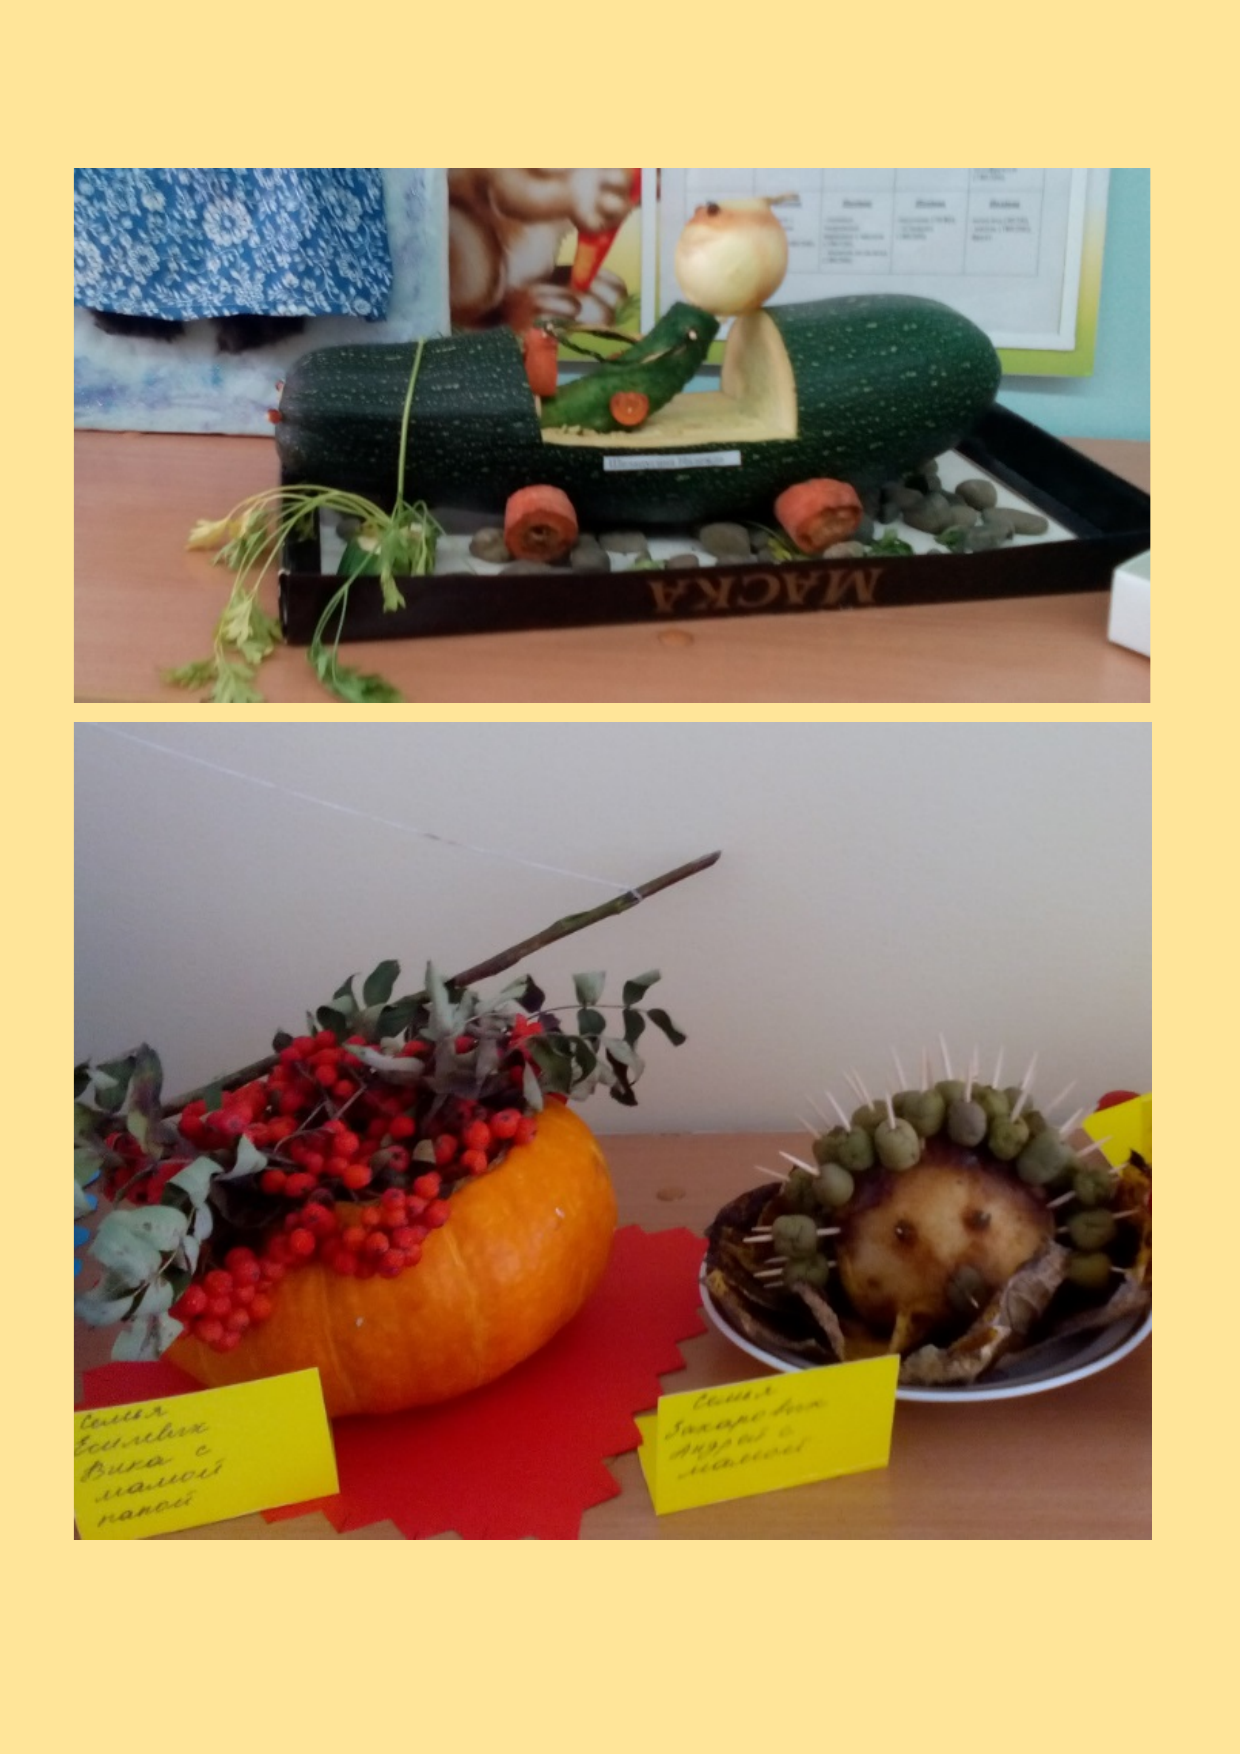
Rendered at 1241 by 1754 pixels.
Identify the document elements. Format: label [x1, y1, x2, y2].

picture [73, 722, 1152, 1540]
picture [73, 168, 1151, 703]
